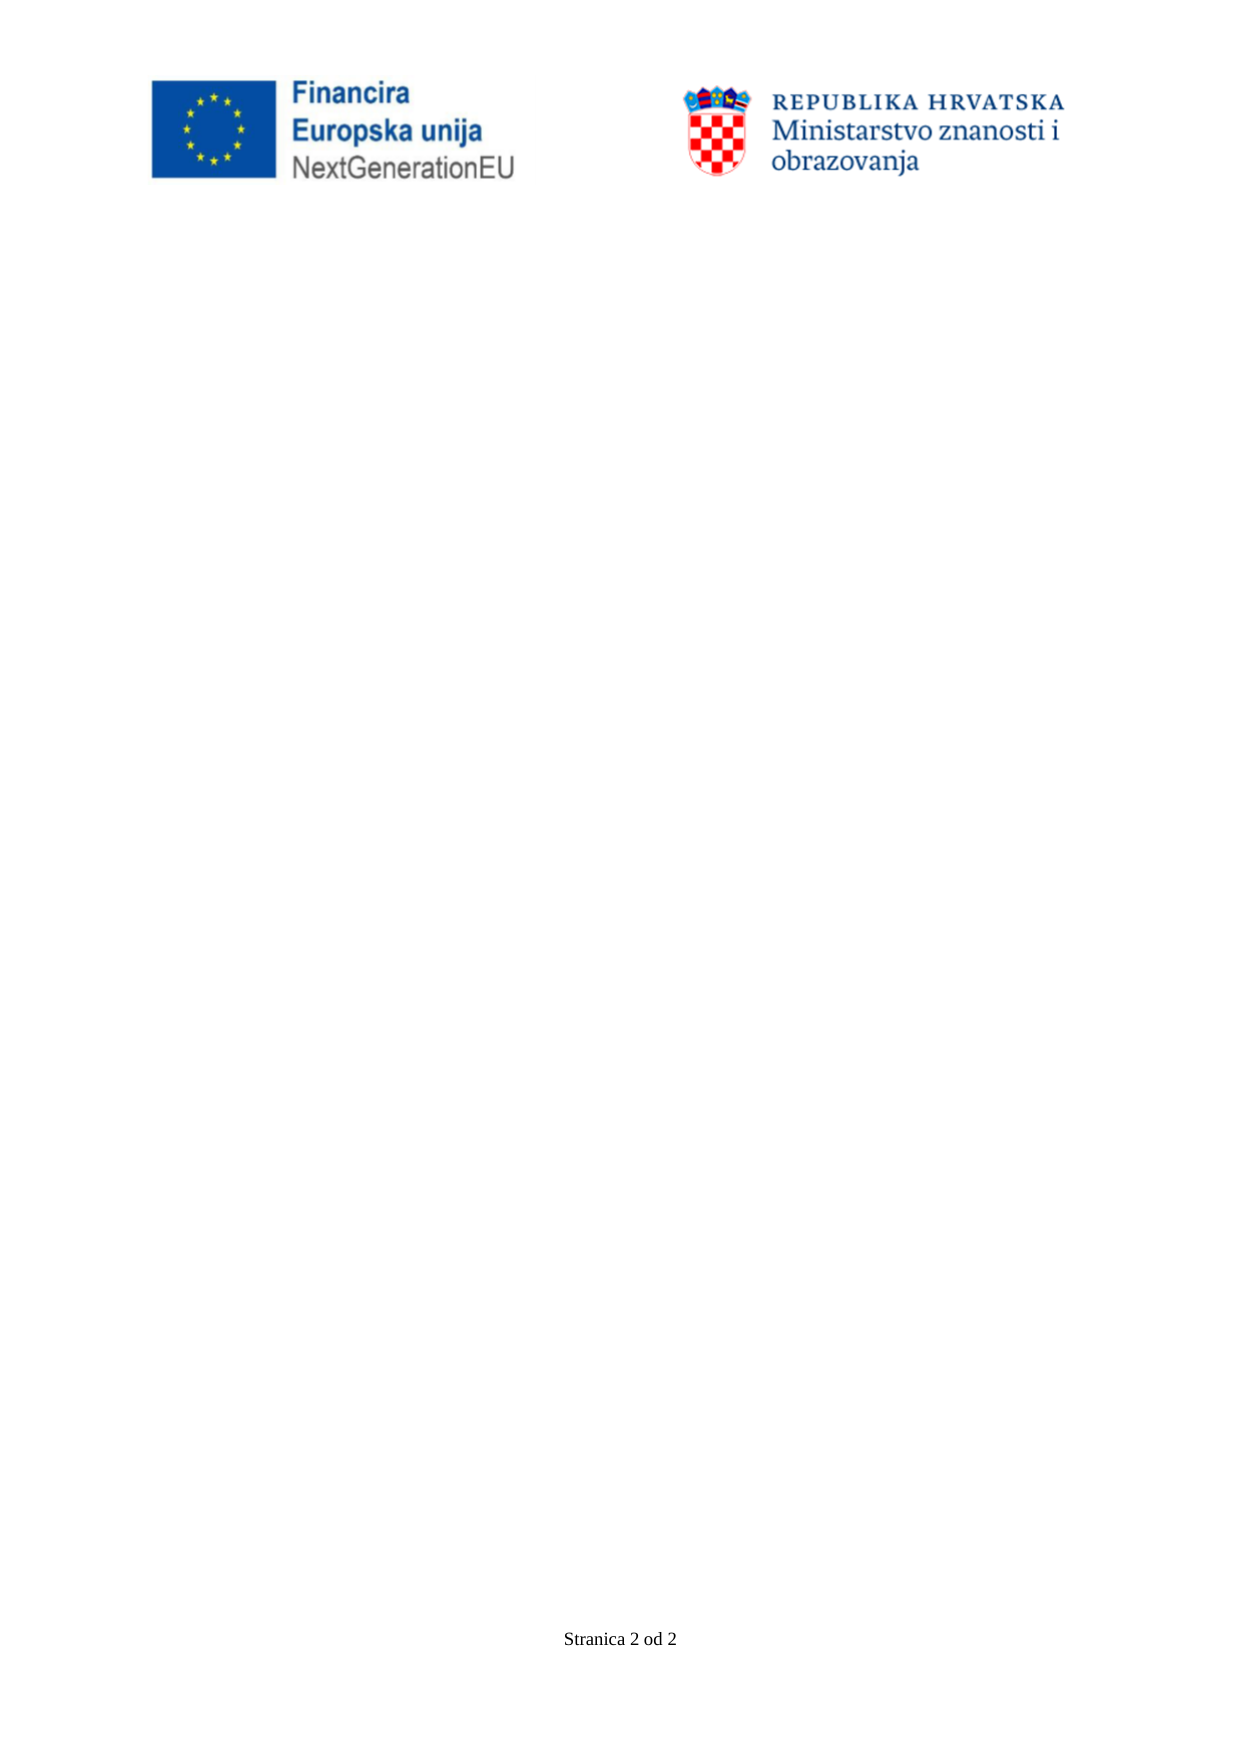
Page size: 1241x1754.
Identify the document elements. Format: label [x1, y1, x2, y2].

picture [147, 75, 537, 185]
picture [673, 73, 1078, 185]
